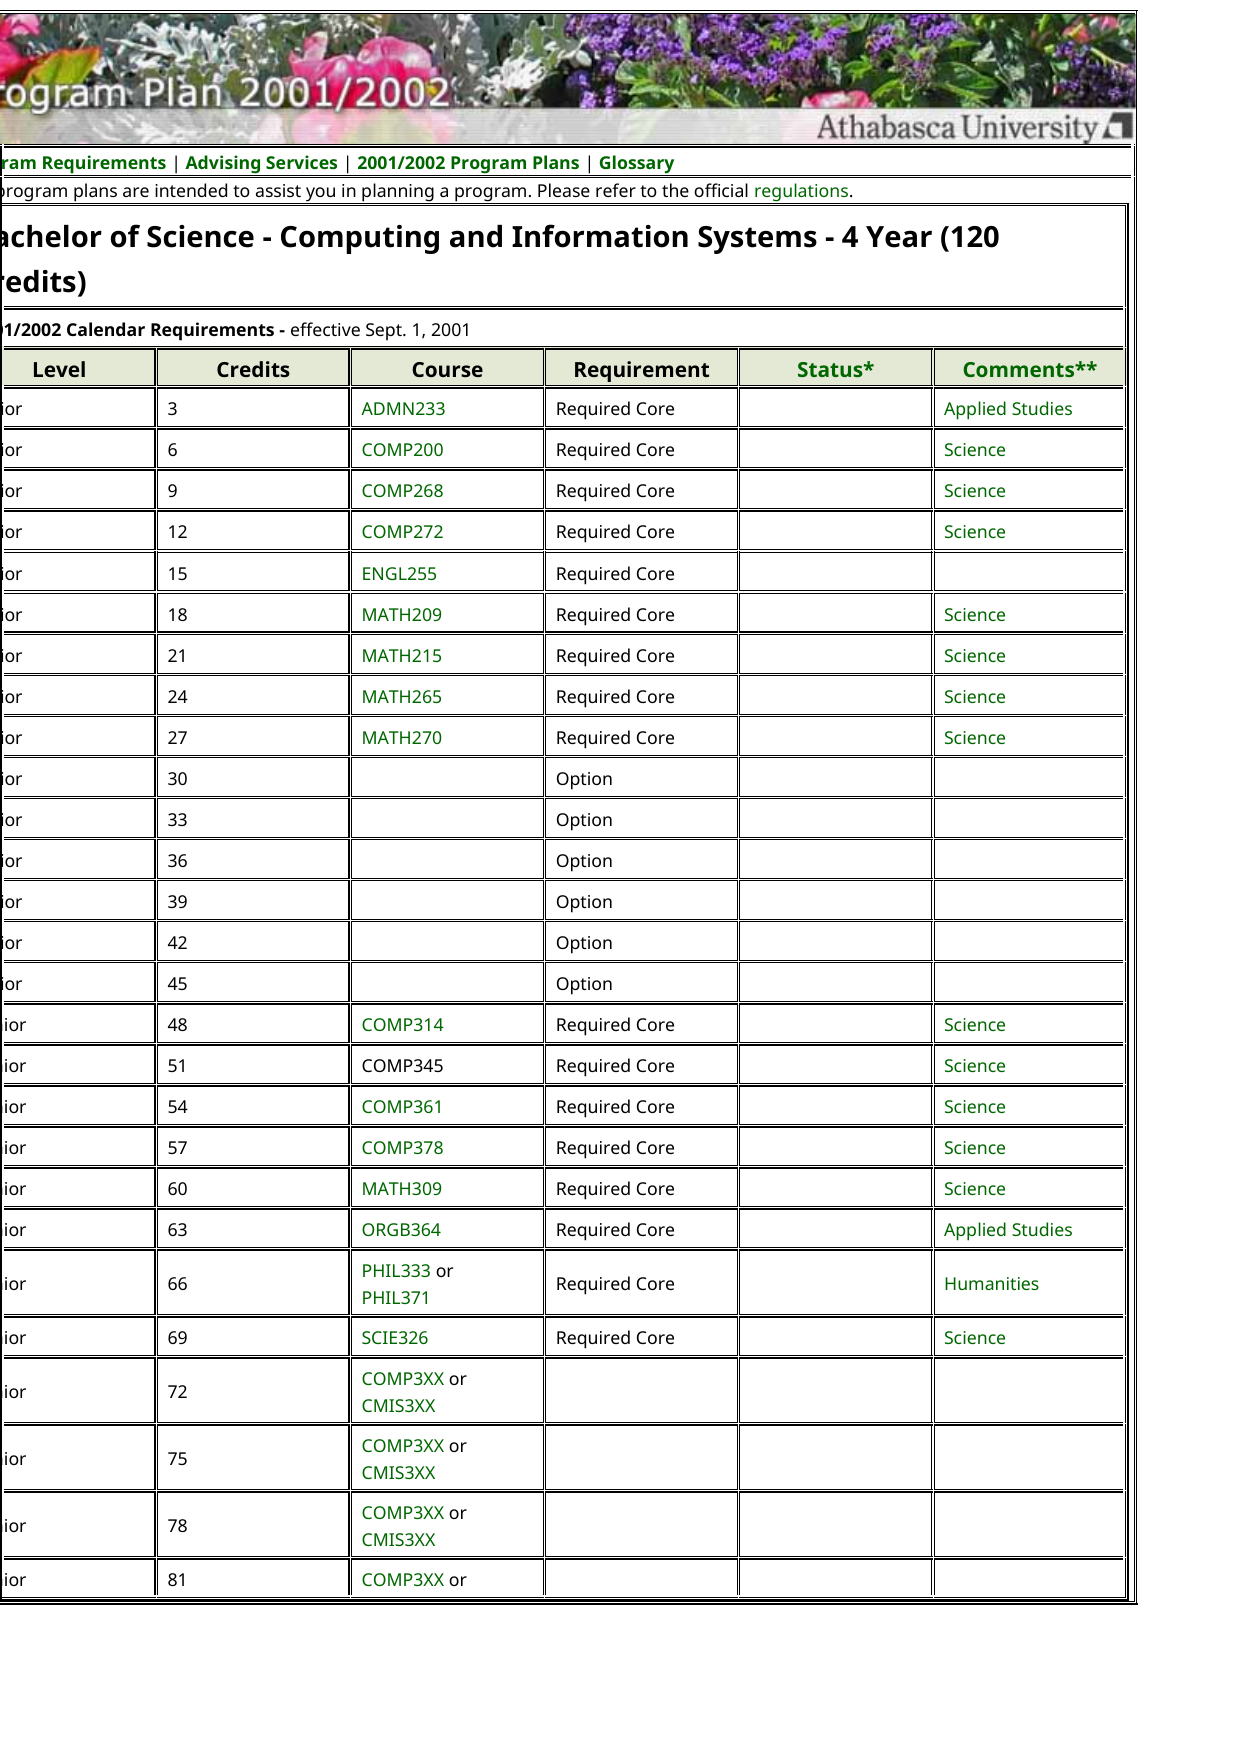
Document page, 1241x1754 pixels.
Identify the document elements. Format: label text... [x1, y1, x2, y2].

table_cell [2, 175, 1134, 1601]
table_cell Program Requirements | Advising Services | 2001/2002 Program Plans | Glossary [0, 144, 1136, 174]
picture [0, 14, 1136, 144]
